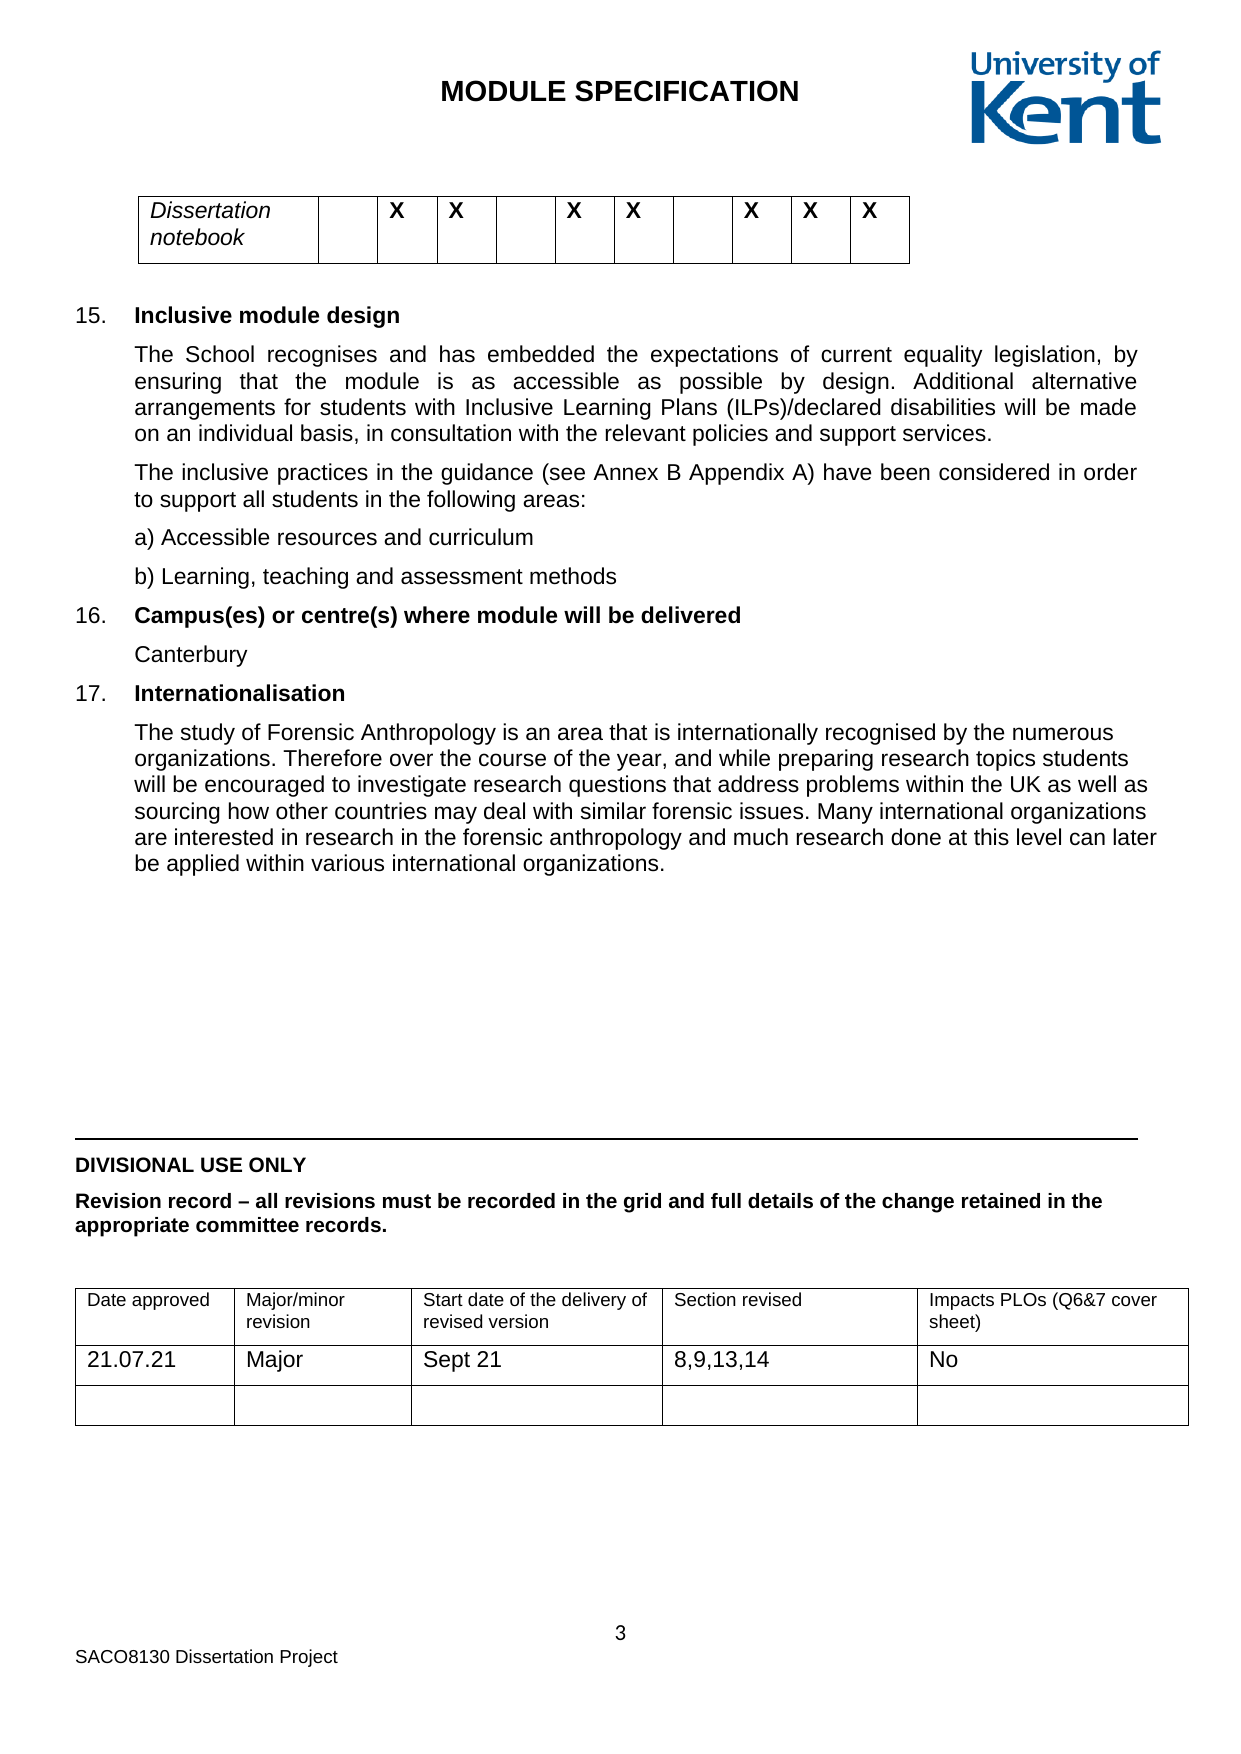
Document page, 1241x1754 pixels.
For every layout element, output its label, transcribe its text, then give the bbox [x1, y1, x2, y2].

table_cell [497, 197, 555, 262]
table_cell Major [235, 1346, 411, 1385]
list Inclusive module design [75, 302, 1138, 329]
text The School recognises and has embedded the expectations of current equality legislation, by ensuring that the module is as accessible as possible by design. Additional alternative arrangements for students with Inclusive Learning Plans (ILPs)/declared disabilities will be made on an individual basis, in consultation with the relevant policies and support services. [134, 341, 1138, 447]
table_header Major/minor revision [235, 1289, 411, 1345]
text a) Accessible resources and curriculum [134, 524, 1138, 551]
table_cell [663, 1386, 917, 1424]
table_header Start date of the delivery of revised version [412, 1289, 662, 1345]
text DIVISIONAL USE ONLY [75, 1152, 1138, 1176]
table_cell [412, 1386, 662, 1424]
table_cell X [556, 197, 614, 262]
table_cell [319, 197, 377, 262]
list Internationalisation [75, 680, 1138, 706]
text b) Learning, teaching and assessment methods [134, 563, 1138, 589]
list will be encouraged to investigate research questions that address problems within the UK as well as [134, 771, 1165, 798]
table_cell X [438, 197, 496, 262]
table_header Impacts PLOs (Q6&7 cover sheet) [918, 1289, 1188, 1345]
table_cell No [918, 1346, 1188, 1385]
list The study of Forensic Anthropology is an area that is internationally recognised by the numerous [134, 719, 1165, 745]
table_cell X [792, 197, 850, 262]
table_cell 21.07.21 [76, 1346, 234, 1385]
table_cell [235, 1386, 411, 1424]
list are interested in research in the forensic anthropology and much research done at this level can later be applied within various international organizations. [134, 824, 1165, 877]
table_cell Dissertation notebook [139, 197, 318, 262]
list sourcing how other countries may deal with similar forensic issues. Many international organizations [134, 798, 1165, 824]
table_cell X [615, 197, 673, 262]
text Revision record – all revisions must be recorded in the grid and full details of the change retained in the appropriate committee records. [75, 1189, 1138, 1237]
table_cell [674, 197, 732, 262]
table_header Date approved [76, 1289, 234, 1345]
text Canterbury [134, 641, 1138, 667]
table_header Section revised [663, 1289, 917, 1345]
list organizations. Therefore over the course of the year, and while preparing research topics students [134, 745, 1165, 771]
table_cell X [378, 197, 437, 262]
list Campus(es) or centre(s) where module will be delivered [75, 602, 1138, 628]
table_cell 8,9,13,14 [663, 1346, 917, 1385]
table_cell [918, 1386, 1188, 1424]
table_cell Sept 21 [412, 1346, 662, 1385]
table_cell X [733, 197, 791, 262]
text The inclusive practices in the guidance (see Annex B Appendix A) have been considered in order to support all students in the following areas: [134, 459, 1138, 512]
picture [970, 48, 1163, 145]
table_cell X [851, 197, 909, 262]
table_cell [76, 1386, 234, 1424]
